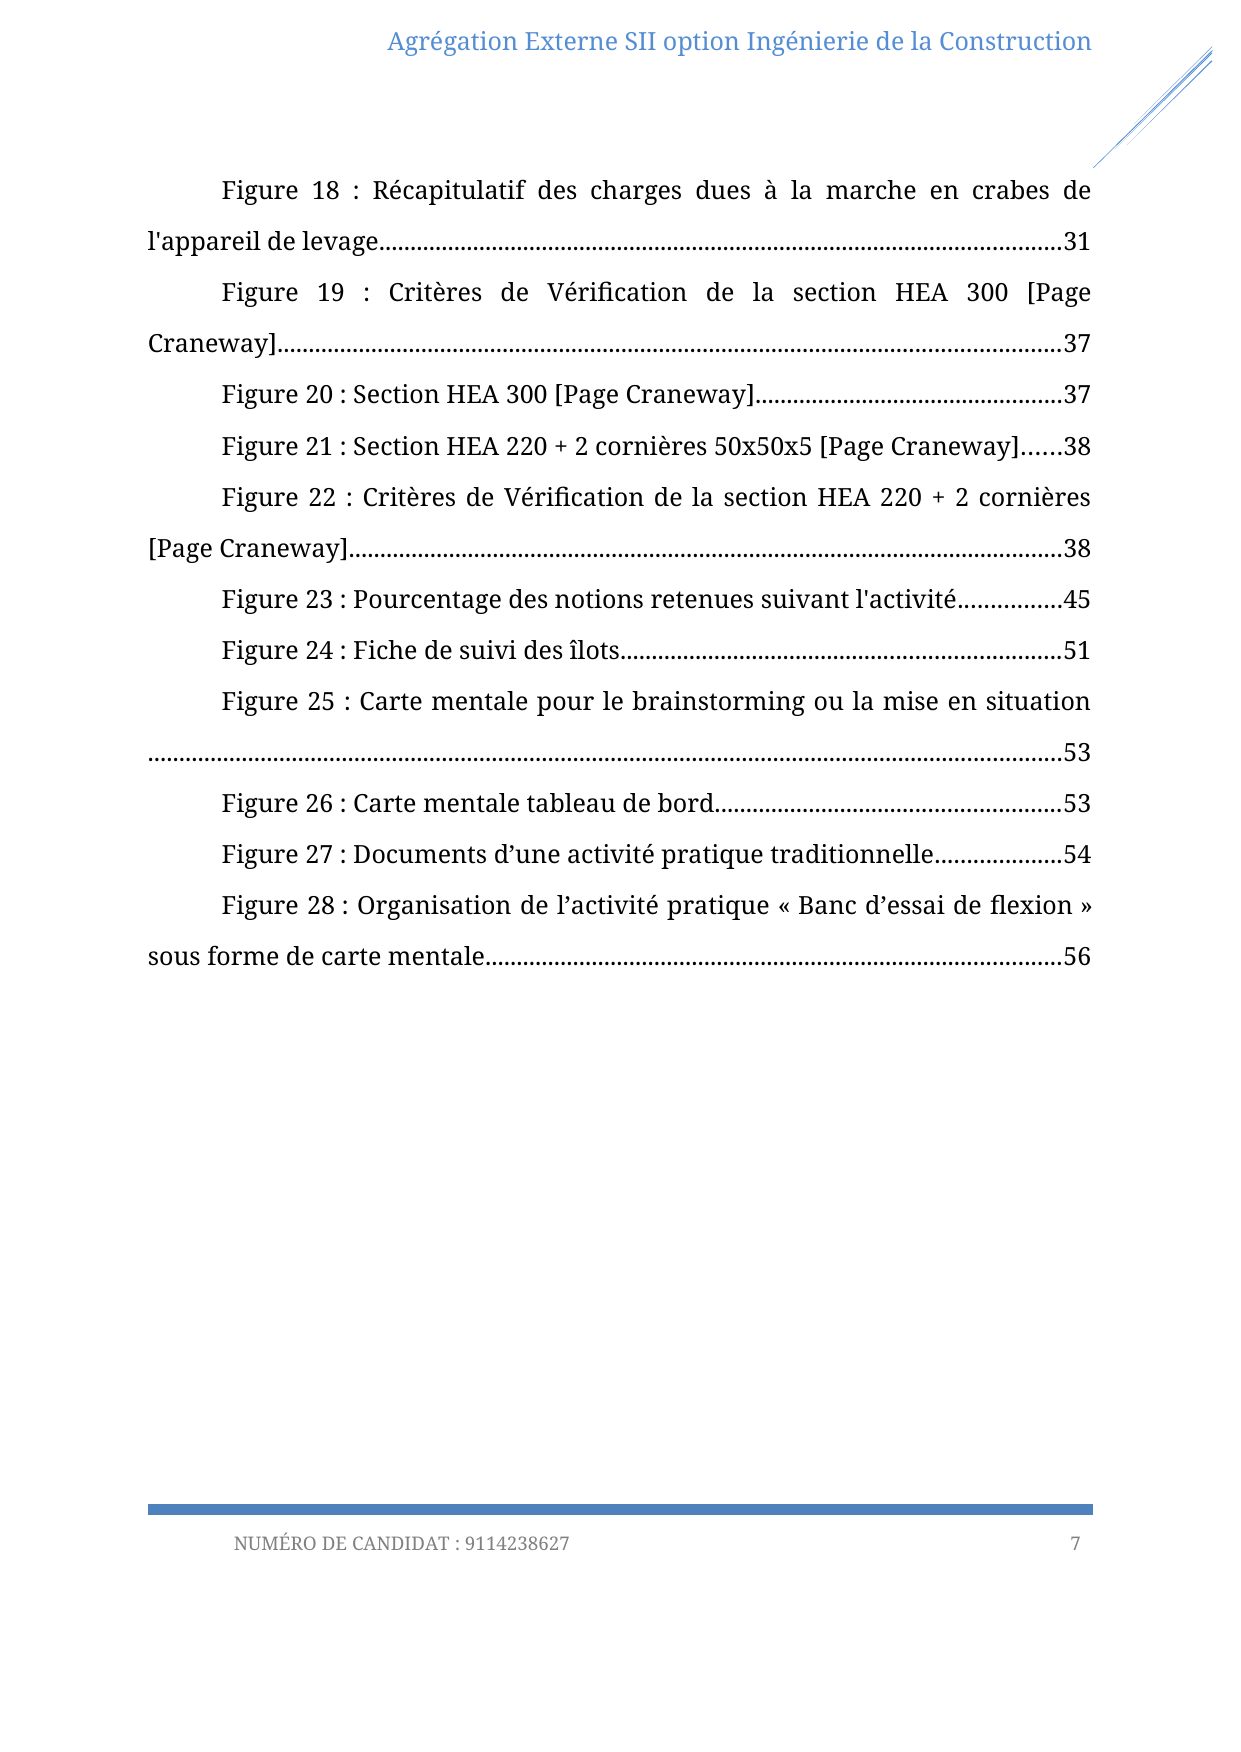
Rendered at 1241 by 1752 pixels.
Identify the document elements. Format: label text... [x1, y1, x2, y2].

text Figure 27 : Documents d’une activité pratique traditionnelle 54 [148, 837, 1093, 871]
text Figure 28 : Organisation de l’activité pratique « Banc d’essai de flexion » sous forme de carte mentale 56 [148, 888, 1093, 973]
text Figure 24 : Fiche de suivi des îlots 51 [148, 632, 1093, 666]
text Figure 22 : Critères de Vérification de la section HEA 220 + 2 cornières [Page Craneway] 38 [148, 479, 1093, 564]
text Figure 18 : Récapitulatif des charges dues à la marche en crabes de l'appareil de levage 31 [148, 173, 1093, 258]
text Figure 25 : Carte mentale pour le brainstorming ou la mise en situation 53 [148, 683, 1093, 768]
text Figure 26 : Carte mentale tableau de bord. 53 [148, 786, 1093, 819]
text Figure 23 : Pourcentage des notions retenues suivant l'activité 45 [148, 581, 1093, 615]
text Figure 21 : Section HEA 220 + 2 cornières 50x50x5 [Page Craneway] 38 [148, 428, 1093, 462]
text Figure 20 : Section HEA 300 [Page Craneway] 37 [148, 377, 1093, 411]
text Figure 19 : Critères de Vérification de la section HEA 300 [Page Craneway] 37 [148, 275, 1093, 360]
